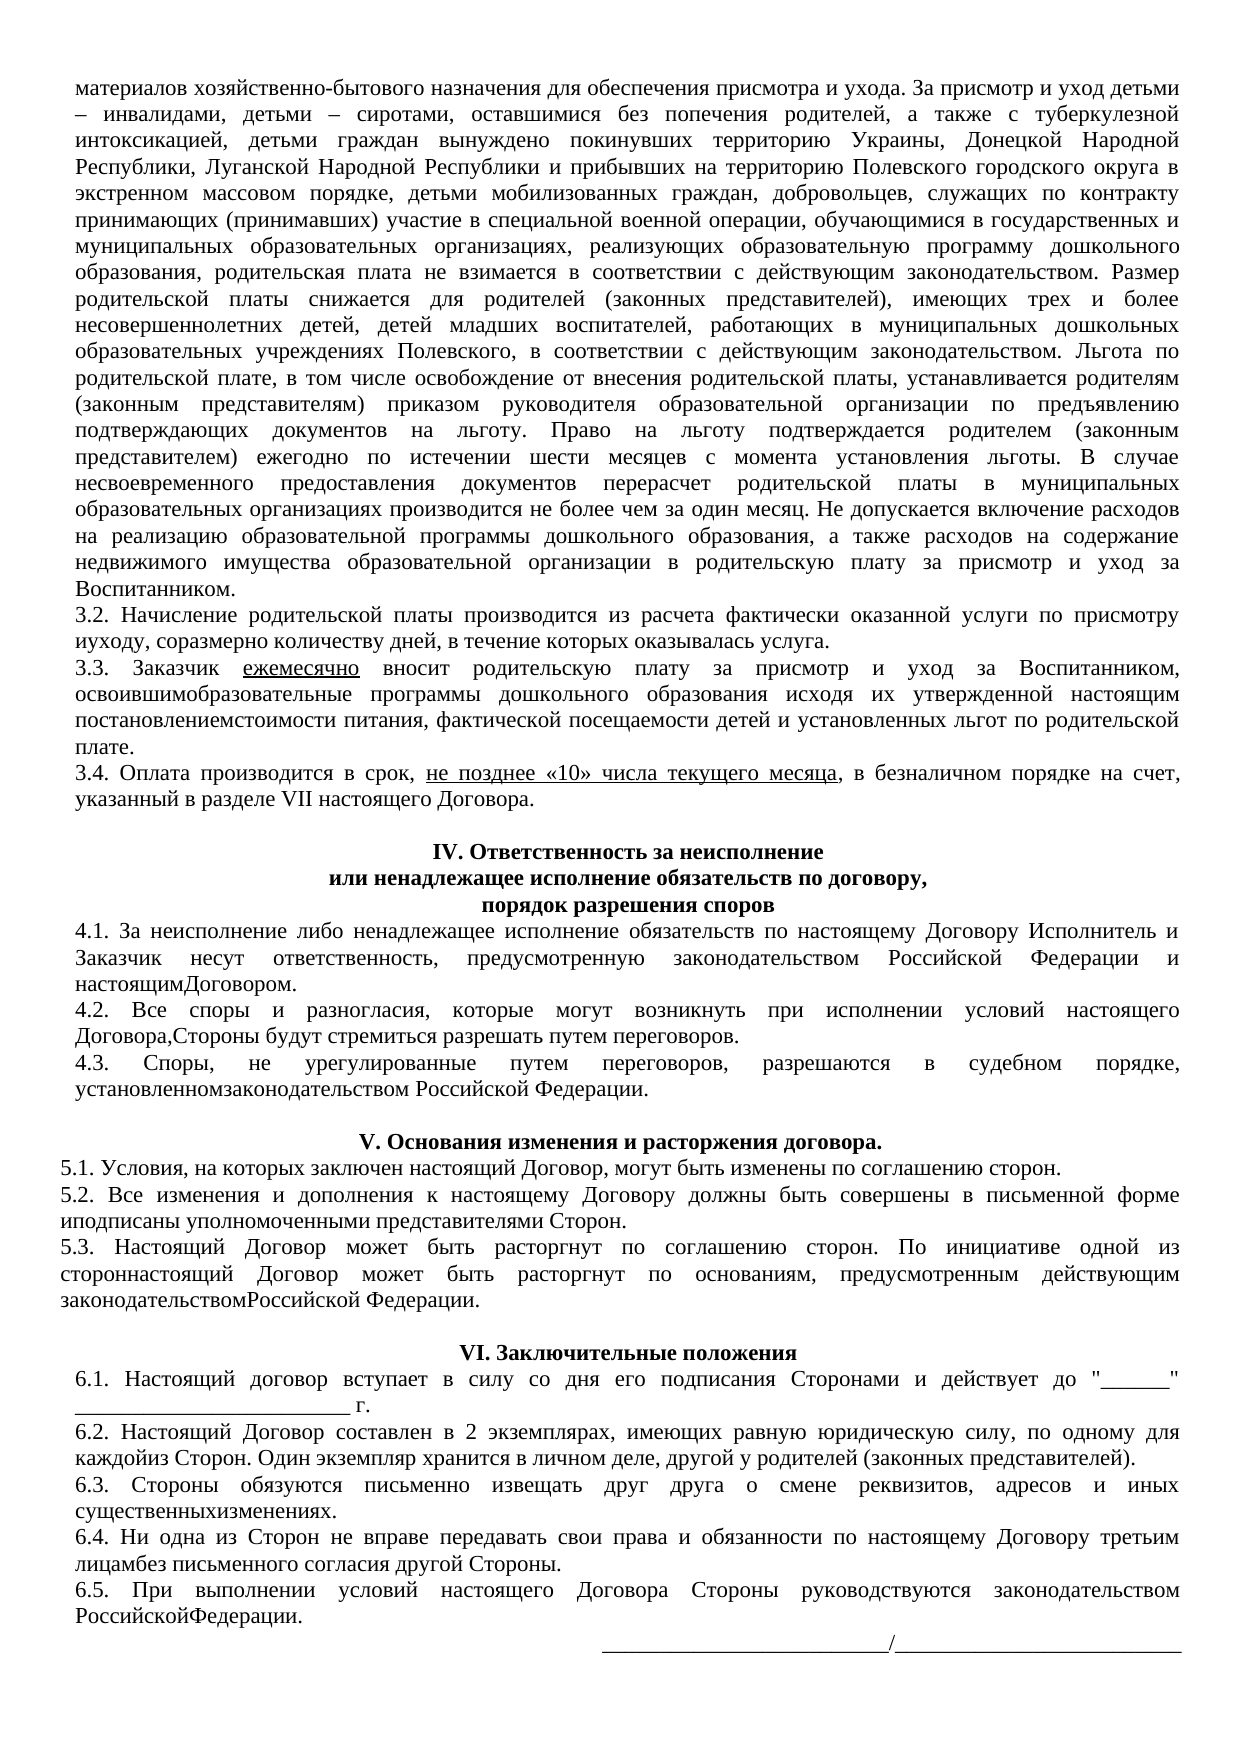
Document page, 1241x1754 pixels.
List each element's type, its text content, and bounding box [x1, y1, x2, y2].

text 4.1. За неисполнение либо ненадлежащее исполнение обязательств по настоящему Договору Исполнитель и Заказчик несут ответственность, предусмотренную законодательством Российской Федерации и настоящимДоговором. [75, 917, 1181, 996]
text _________________________/_________________________ [75, 1629, 1181, 1655]
text 3.2. Начисление родительской платы производится из расчета фактически оказанной услуги по присмотру иуходу, соразмерно количеству дней, в течение которых оказывалась услуга. [75, 601, 1181, 654]
text 6.1. Настоящий договор вступает в силу со дня его подписания Сторонами и действует до "______" ________________________ г. [75, 1365, 1181, 1418]
text 6.5. При выполнении условий настоящего Договора Стороны руководствуются законодательством РоссийскойФедерации. [75, 1576, 1181, 1629]
text 3.3. Заказчик ежемесячно вносит родительскую плату за присмотр и уход за Воспитанником, освоившимобразовательные программы дошкольного образования исходя их утвержденной настоящим постановлениемстоимости питания, фактической посещаемости детей и установленных льгот по родительской плате. [75, 654, 1181, 759]
text IV. Ответственность за неисполнение [75, 838, 1181, 864]
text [75, 74, 1181, 601]
text 5.3. Настоящий Договор может быть расторгнут по соглашению сторон. По инициативе одной из стороннастоящий Договор может быть расторгнут по основаниям, предусмотренным действующим законодательствомРоссийской Федерации. [60, 1233, 1181, 1312]
text 5.2. Все изменения и дополнения к настоящему Договору должны быть совершены в письменной форме иподписаны уполномоченными представителями Сторон. [60, 1181, 1181, 1233]
text 6.3. Стороны обязуются письменно извещать друг друга о смене реквизитов, адресов и иных существенныхизменениях. [75, 1471, 1181, 1523]
text 5.1. Условия, на которых заключен настоящий Договор, могут быть изменены по соглашению сторон. [60, 1154, 1181, 1181]
text 6.2. Настоящий Договор составлен в 2 экземплярах, имеющих равную юридическую силу, по одному для каждойиз Сторон. Один экземпляр хранится в личном деле, другой у родителей (законных представителей). [75, 1418, 1181, 1471]
text порядок разрешения споров [75, 891, 1181, 917]
text 4.3. Споры, не урегулированные путем переговоров, разрешаются в судебном порядке, установленномзаконодательством Российской Федерации. [75, 1049, 1181, 1102]
text 6.4. Ни одна из Сторон не вправе передавать свои права и обязанности по настоящему Договору третьим лицамбез письменного согласия другой Стороны. [75, 1523, 1181, 1576]
text 4.2. Все споры и разногласия, которые могут возникнуть при исполнении условий настоящего Договора,Стороны будут стремиться разрешать путем переговоров. [75, 996, 1181, 1049]
text или ненадлежащее исполнение обязательств по договору, [75, 864, 1181, 891]
text 3.4. Оплата производится в срок, не позднее «10» числа текущего месяца, в безналичном порядке на счет, указанный в разделе VII настоящего Договора. [75, 759, 1181, 812]
text V. Основания изменения и расторжения договора. [60, 1128, 1181, 1154]
text VI. Заключительные положения [75, 1339, 1181, 1365]
